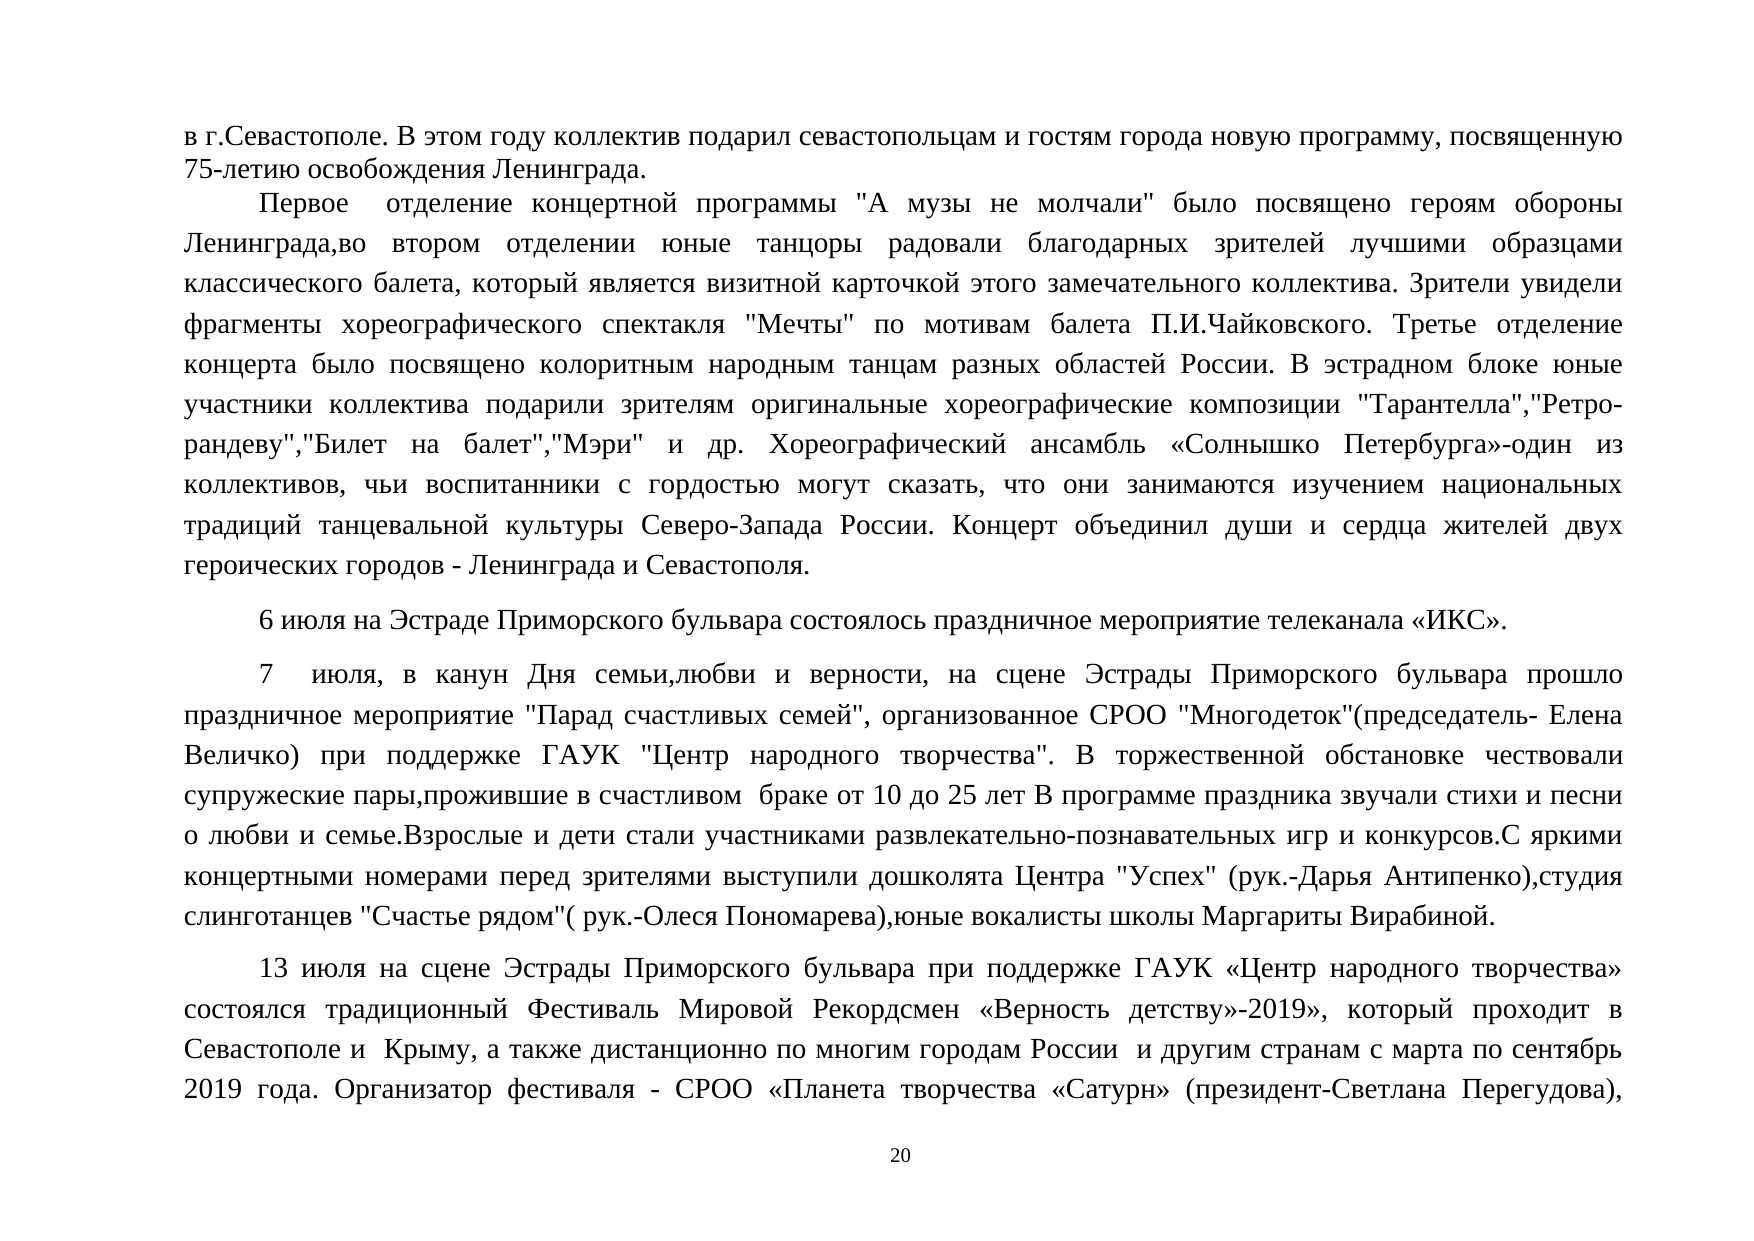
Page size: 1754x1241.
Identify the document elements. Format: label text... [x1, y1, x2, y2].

text Первое отделение концертной программы "А музы не молчали" было посвящено героям обороны Ленинграда,во втором отделении юные танцоры радовали благодарных зрителей лучшими образцами классического балета, который является визитной карточкой этого замечательного коллектива. Зрители увидели фрагменты хореографического спектакля "Мечты" по мотивам балета П.И.Чайковского. Третье отделение концерта было посвящено колоритным народным танцам разных областей России. В эстрадном блоке юные участники коллектива подарили зрителям оригинальные хореографические композиции "Тарантелла","Ретро-рандеву","Билет на балет","Мэри" и др. Хореографический ансамбль «Солнышко Петербурга»-один из коллективов, чьи воспитанники с гордостью могут сказать, что они занимаются изучением национальных традиций танцевальной культуры Северо-Запада России. Концерт объединил души и сердца жителей двух героических городов - Ленинграда и Севастополя. [184, 185, 1624, 581]
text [184, 951, 1624, 1105]
text в г.Севастополе. В этом году коллектив подарил севастопольцам и гостям города новую программу, посвященную 75-летию освобождения Ленинграда. [184, 118, 1624, 185]
text 7 июля, в канун Дня семьи,любви и верности, на сцене Эстрады Приморского бульвара прошло праздничное мероприятие "Парад счастливых семей", организованное СРОО "Многодеток"(председатель- Елена Величко) при поддержке ГАУК "Центр народного творчества". В торжественной обстановке чествовали супружеские пары,прожившие в счастливом браке от 10 до 25 лет В программе праздника звучали стихи и песни о любви и семье.Взрослые и дети стали участниками развлекательно-познавательных игр и конкурсов.С яркими концертными номерами перед зрителями выступили дошколята Центра "Успех" (рук.-Дарья Антипенко),студия слинготанцев "Счастье рядом"( рук.-Олеся Пономарева),юные вокалисты школы Маргариты Вирабиной. [184, 657, 1624, 931]
text 6 июля на Эстраде Приморского бульвара состоялось праздничное мероприятие телеканала «ИКС». [184, 602, 1624, 635]
